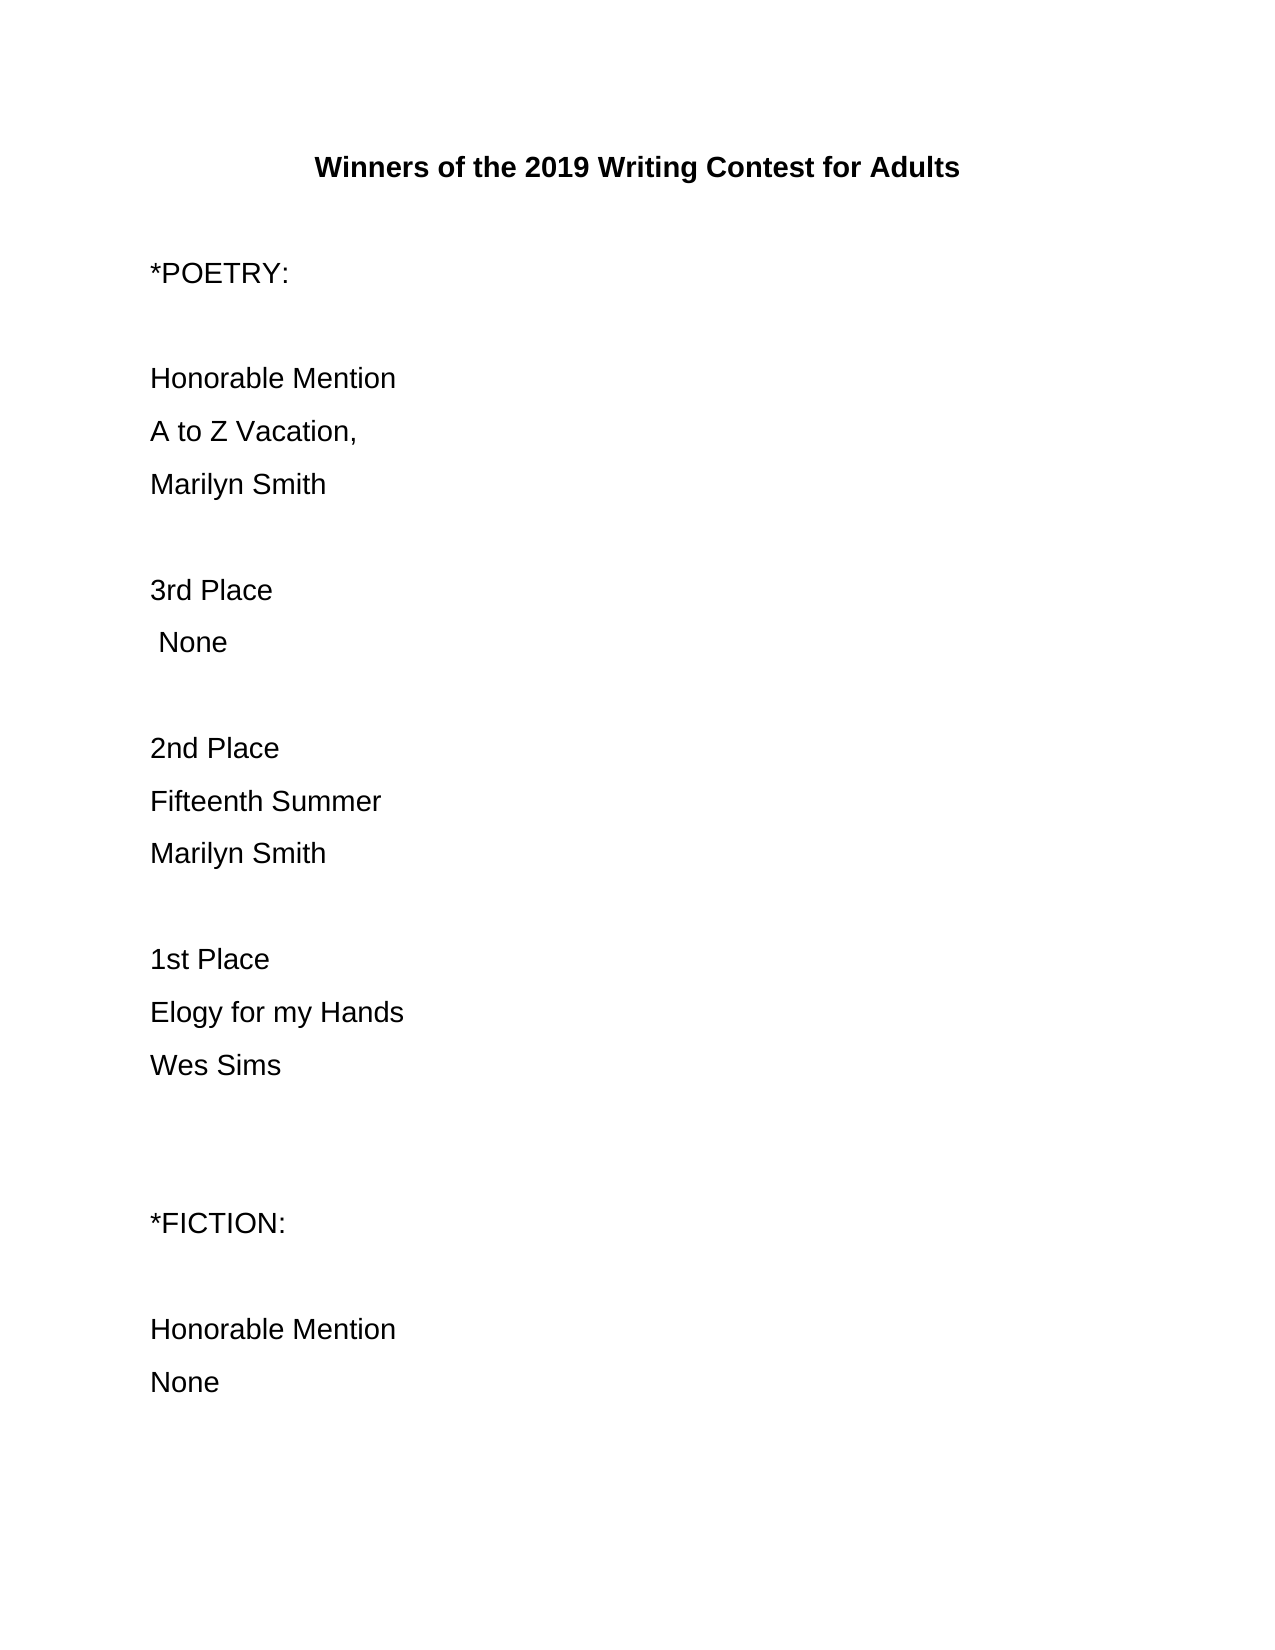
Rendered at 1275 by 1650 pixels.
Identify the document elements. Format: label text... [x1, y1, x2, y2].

text Marilyn Smith [150, 837, 1125, 870]
text 1st Place [150, 942, 1125, 976]
text None [150, 625, 1125, 659]
text *FICTION: [150, 1206, 1125, 1240]
text Wes Sims [150, 1048, 1125, 1081]
text Honorable Mention [150, 1312, 1125, 1345]
text Winners of the 2019 Writing Contest for Adults [150, 150, 1125, 183]
text Marilyn Smith [150, 467, 1125, 500]
text Honorable Mention [150, 361, 1125, 395]
text None [150, 1365, 1125, 1398]
text A to Z Vacation, [150, 414, 1125, 448]
text 3rd Place [150, 572, 1125, 606]
text 2nd Place [150, 731, 1125, 764]
text Fifteenth Summer [150, 784, 1125, 817]
text *POETRY: [150, 256, 1125, 289]
text Elogy for my Hands [150, 995, 1125, 1028]
